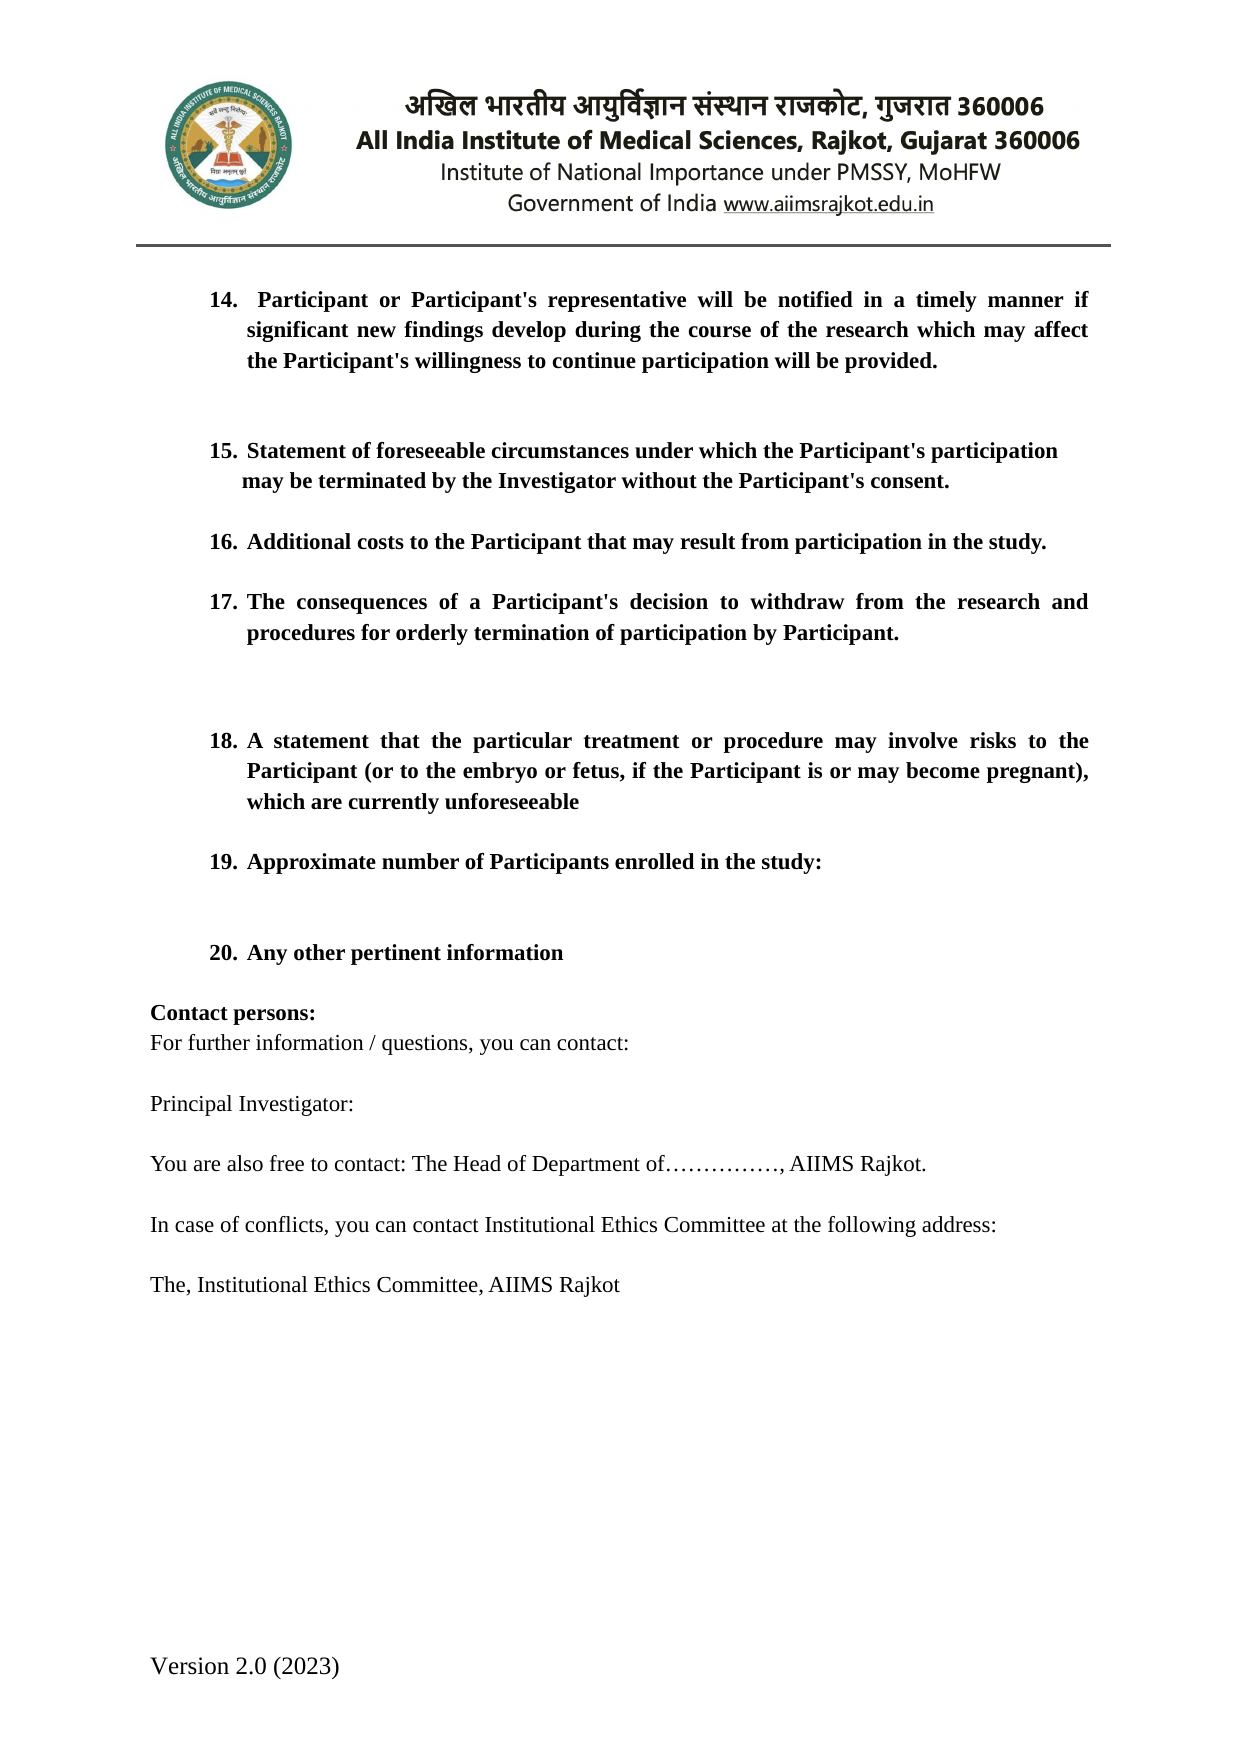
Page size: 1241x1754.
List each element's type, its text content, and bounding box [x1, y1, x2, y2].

list Statement of foreseeable circumstances under which the Participant's participation [209, 437, 1090, 464]
text Principal Investigator: [150, 1090, 1090, 1116]
list Participant or Participant's representative will be notified in a timely manner if significant new findings develop during the course of the research which may affect the Participant's willingness to continue participation will be provided. [209, 286, 1090, 373]
picture [150, 73, 1091, 229]
list A statement that the particular treatment or procedure may involve risks to the Participant (or to the embryo or fetus, if the Participant is or may become pregnant), which are currently unforeseeable [209, 727, 1090, 814]
list The consequences of a Participant's decision to withdraw from the research and procedures for orderly termination of participation by Participant. [209, 588, 1090, 645]
text Contact persons: [150, 999, 1090, 1026]
text For further information / questions, you can contact: [150, 1029, 1090, 1056]
list Additional costs to the Participant that may result from participation in the study. [209, 528, 1090, 554]
list Any other pertinent information [209, 939, 1090, 965]
text may be terminated by the Investigator without the Participant's consent. [150, 467, 1090, 494]
text The, Institutional Ethics Committee, AIIMS Rajkot [150, 1271, 1090, 1297]
list Approximate number of Participants enrolled in the study: [209, 848, 1090, 874]
text You are also free to contact: The Head of Department of……………, AIIMS Rajkot. [150, 1150, 1090, 1177]
text In case of conflicts, you can contact Institutional Ethics Committee at the following address: [150, 1211, 1090, 1237]
